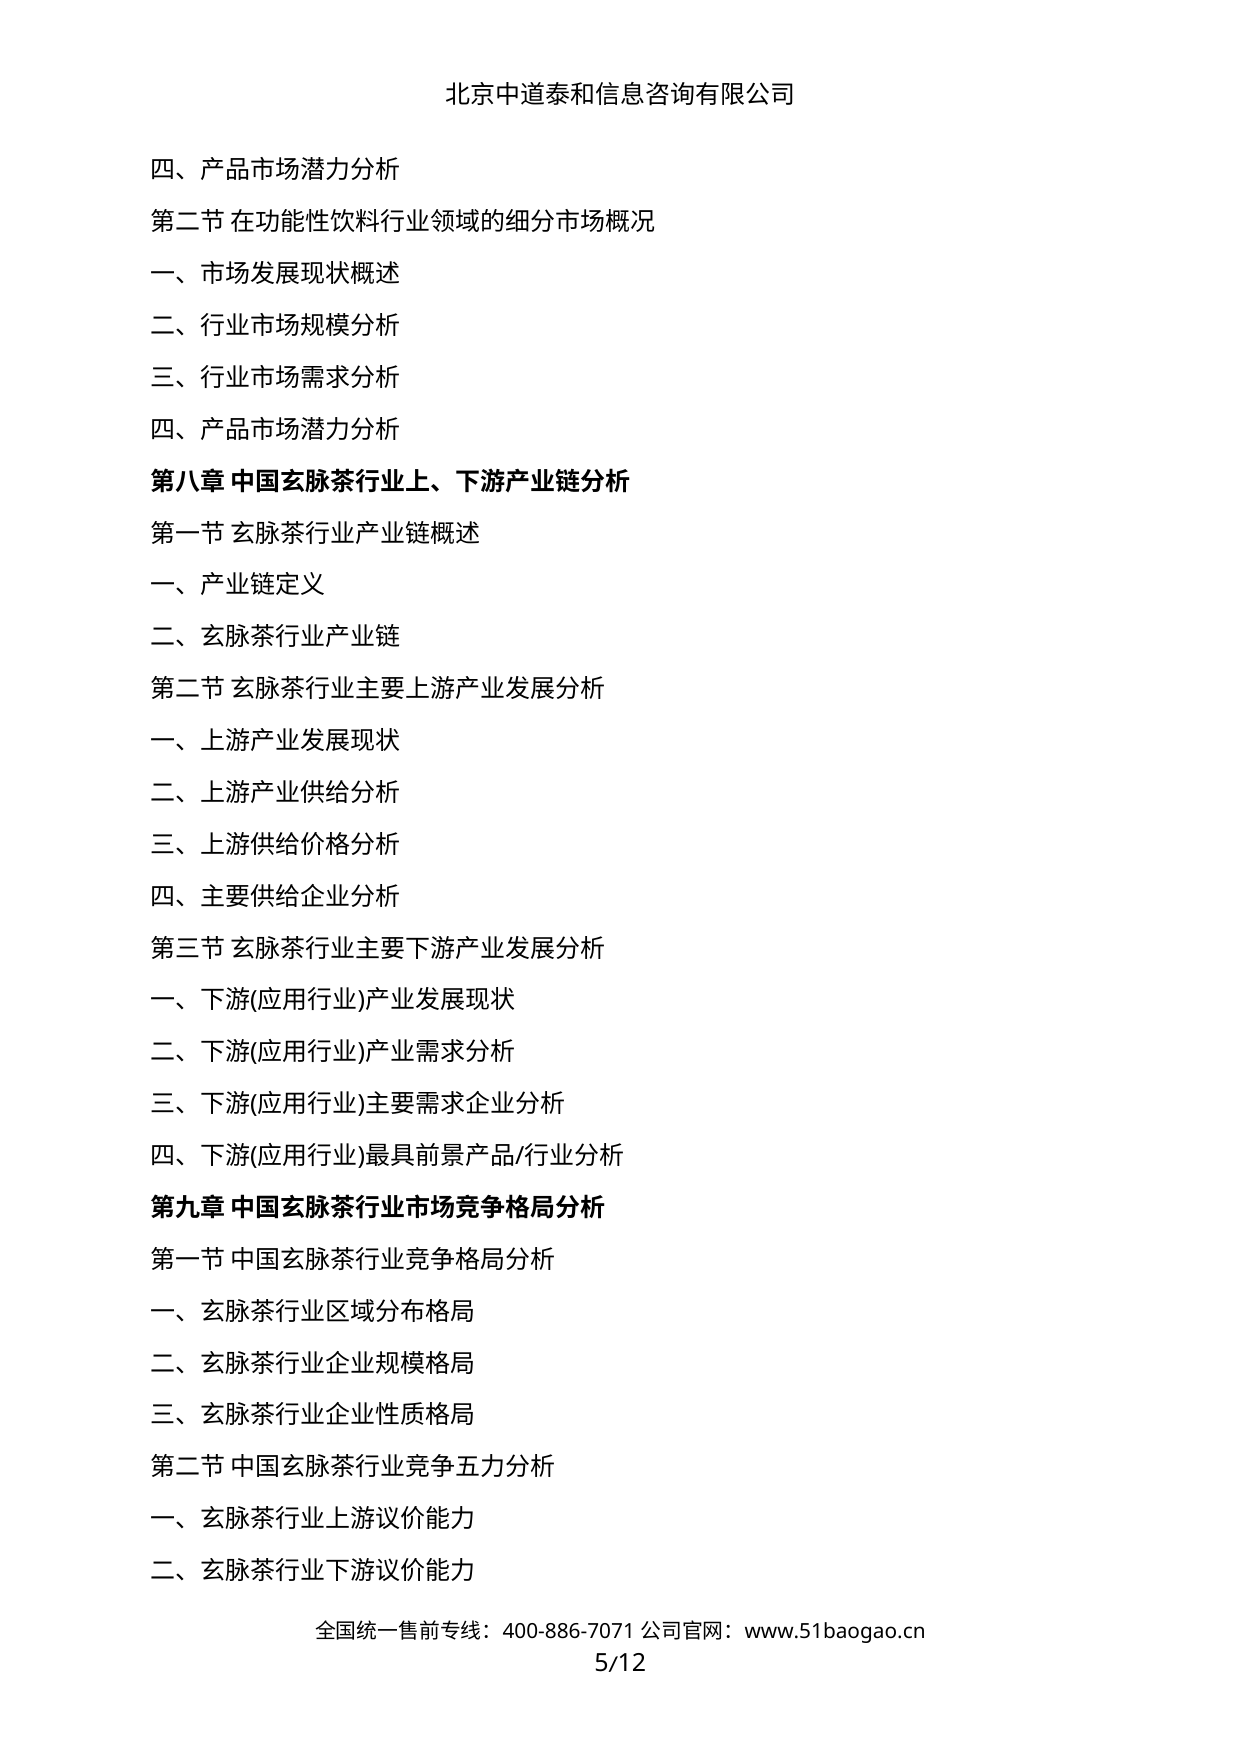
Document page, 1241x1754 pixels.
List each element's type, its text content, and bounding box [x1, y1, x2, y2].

text 四、下游(应用行业)最具前景产品/行业分析 [150, 1136, 1090, 1172]
text 二、下游(应用行业)产业需求分析 [150, 1032, 1090, 1068]
text 三、下游(应用行业)主要需求企业分析 [150, 1084, 1090, 1120]
text 第三节 玄脉茶行业主要下游产业发展分析 [150, 928, 1090, 964]
text 第八章 中国玄脉茶行业上、下游产业链分析 [150, 461, 1090, 497]
text 第九章 中国玄脉茶行业市场竞争格局分析 [150, 1187, 1090, 1224]
text 第一节 中国玄脉茶行业竞争格局分析 [150, 1239, 1090, 1276]
text 一、玄脉茶行业区域分布格局 [150, 1291, 1090, 1327]
text 二、上游产业供给分析 [150, 772, 1090, 809]
text 二、玄脉茶行业企业规模格局 [150, 1343, 1090, 1379]
text 三、玄脉茶行业企业性质格局 [150, 1395, 1090, 1431]
text 四、产品市场潜力分析 [150, 150, 1090, 186]
text 二、玄脉茶行业产业链 [150, 617, 1090, 653]
text 二、玄脉茶行业下游议价能力 [150, 1551, 1090, 1587]
text 四、产品市场潜力分析 [150, 409, 1090, 446]
text 一、市场发展现状概述 [150, 254, 1090, 290]
text 四、主要供给企业分析 [150, 876, 1090, 912]
text 第二节 玄脉茶行业主要上游产业发展分析 [150, 669, 1090, 705]
text 第二节 在功能性饮料行业领域的细分市场概况 [150, 202, 1090, 238]
text 第二节 中国玄脉茶行业竞争五力分析 [150, 1447, 1090, 1483]
text 一、玄脉茶行业上游议价能力 [150, 1499, 1090, 1535]
text 一、产业链定义 [150, 565, 1090, 601]
text 一、上游产业发展现状 [150, 721, 1090, 757]
text 三、行业市场需求分析 [150, 357, 1090, 394]
text 一、下游(应用行业)产业发展现状 [150, 980, 1090, 1016]
text 三、上游供给价格分析 [150, 824, 1090, 861]
text 第一节 玄脉茶行业产业链概述 [150, 513, 1090, 549]
text 二、行业市场规模分析 [150, 306, 1090, 342]
